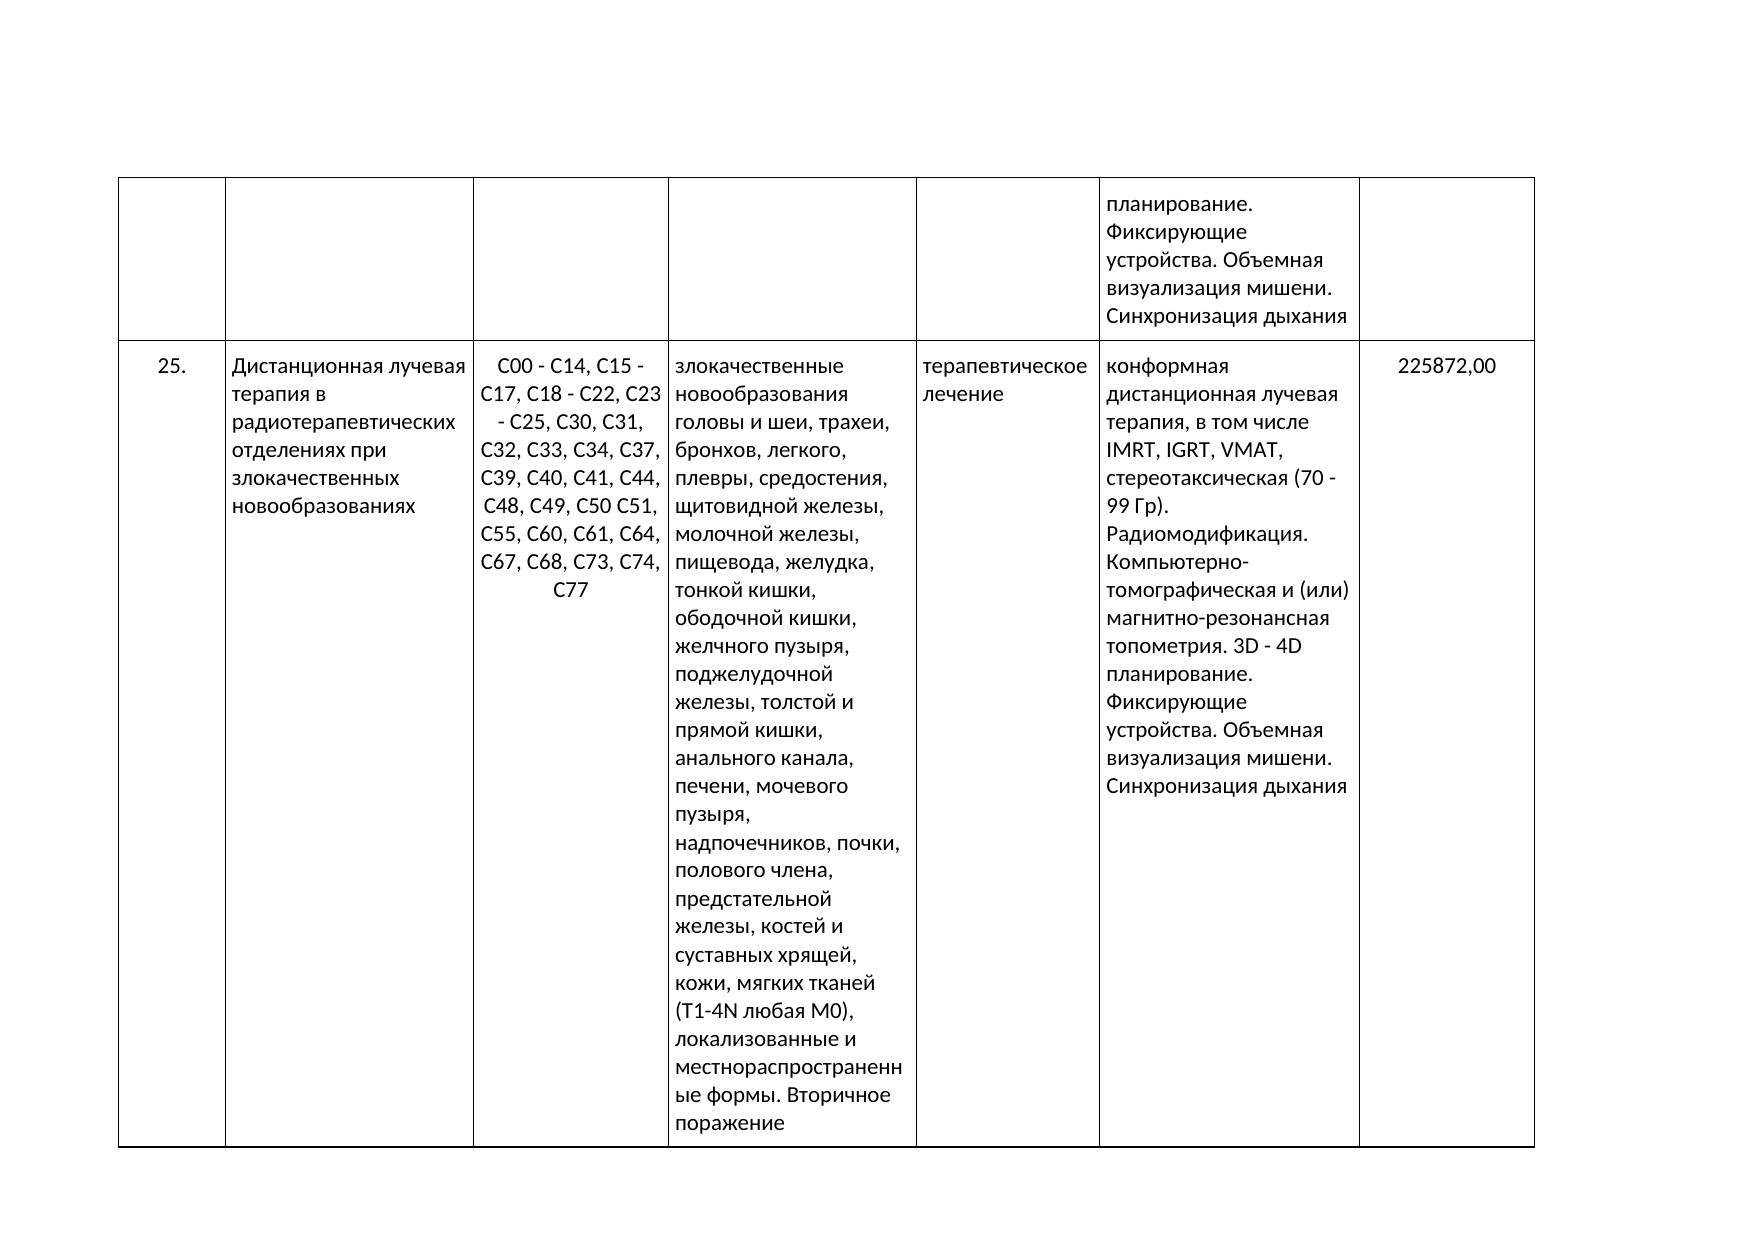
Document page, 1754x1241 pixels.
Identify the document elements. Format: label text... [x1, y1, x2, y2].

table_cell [226, 341, 473, 1146]
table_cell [474, 341, 668, 1146]
table_cell 25. [119, 341, 225, 1146]
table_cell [1100, 178, 1359, 339]
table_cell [917, 178, 1099, 339]
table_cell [669, 341, 916, 1146]
table_cell 225872,00 [1360, 341, 1534, 1146]
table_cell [1100, 341, 1359, 1146]
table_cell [474, 178, 668, 339]
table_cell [917, 341, 1099, 1146]
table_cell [669, 178, 916, 339]
